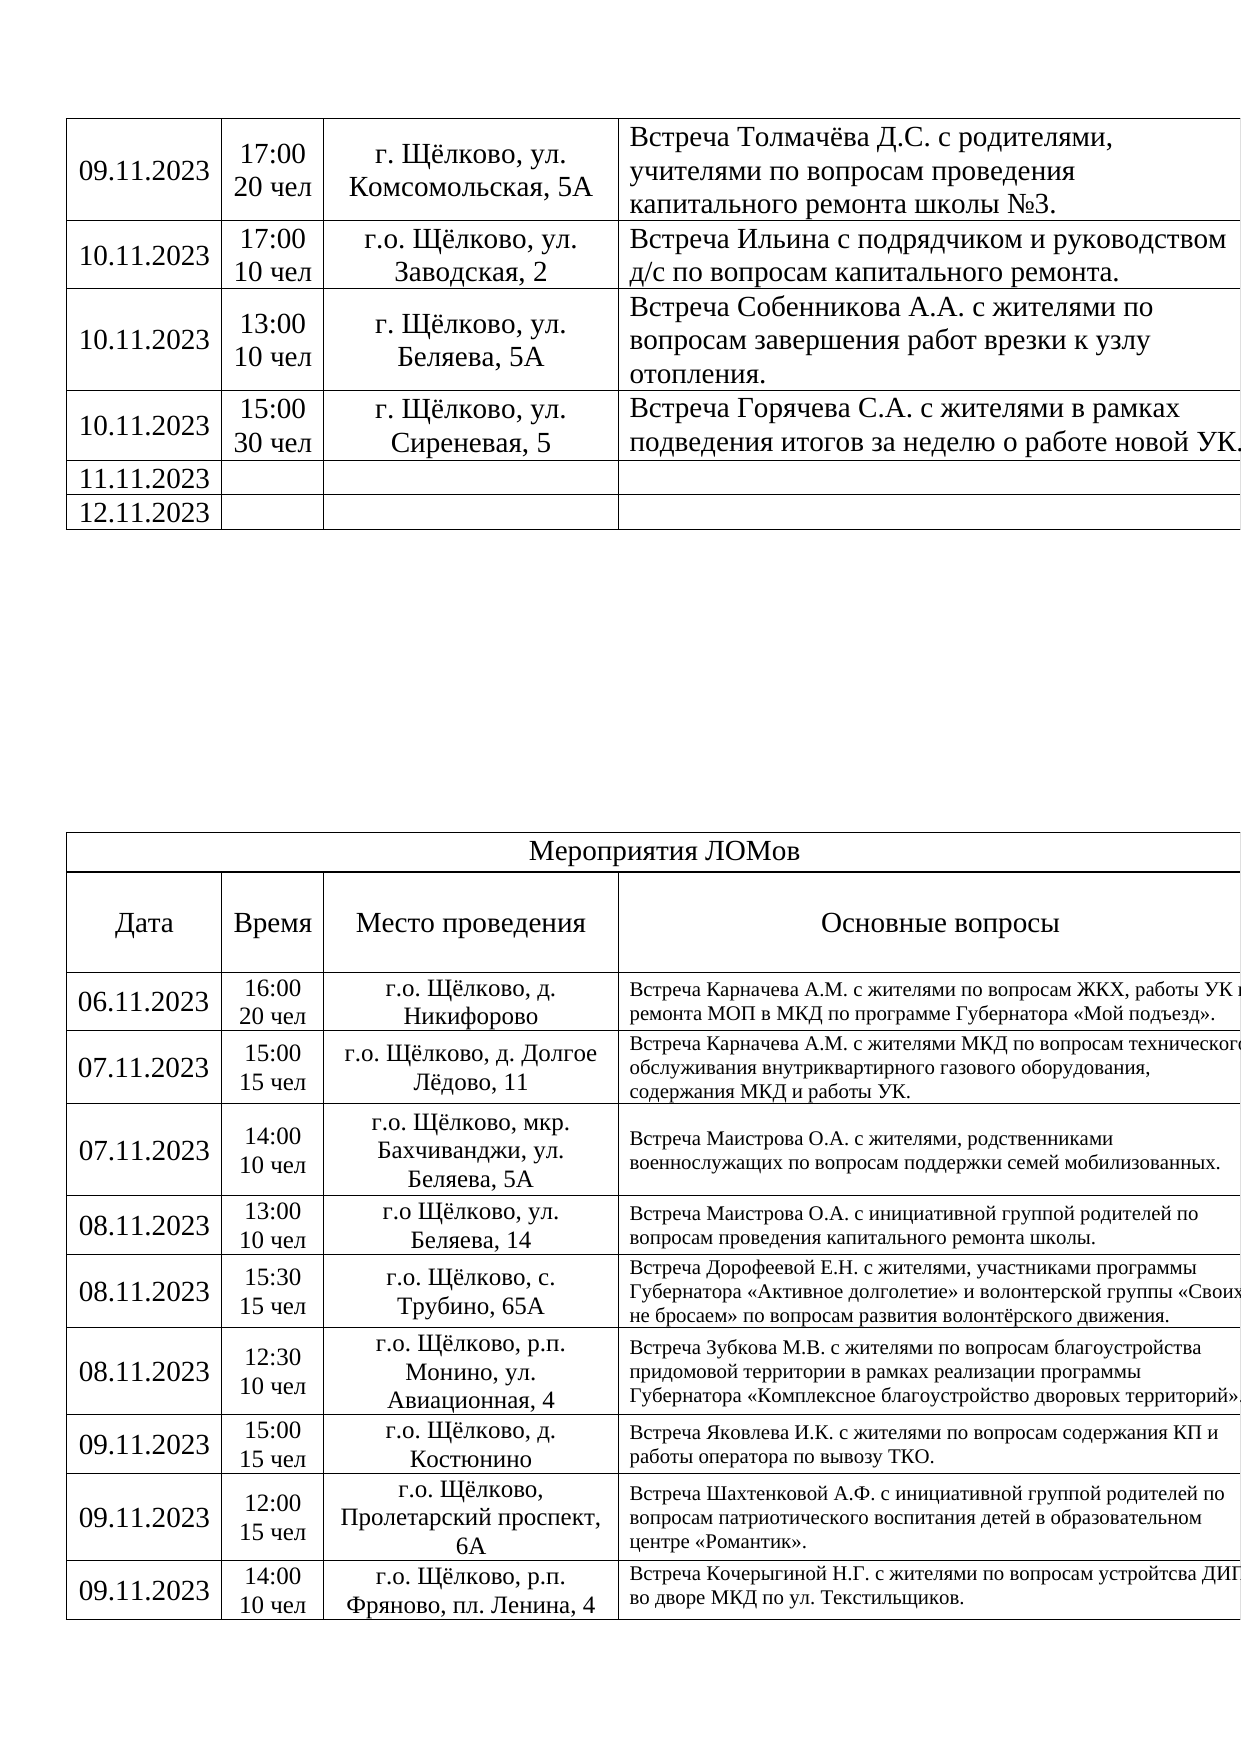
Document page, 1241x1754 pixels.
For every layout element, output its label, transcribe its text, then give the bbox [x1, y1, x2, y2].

table_cell [222, 461, 323, 494]
table_cell 10.11.2023 [67, 391, 221, 460]
table_cell Встреча Толмачёва Д.С. с родителями, учителями по вопросам проведения капитального ремонта школы №3. [619, 119, 1240, 220]
table_cell 08.11.2023 [67, 1328, 221, 1414]
table_cell г.о Щёлково, ул. Беляева, 14 [324, 1196, 618, 1254]
table_cell 17:00 20 чел [222, 119, 323, 220]
table_cell Дата [67, 873, 221, 972]
table_cell 12:00 15 чел [222, 1474, 323, 1560]
table_cell 13:00 10 чел [222, 289, 323, 389]
table_cell г.о. Щёлково, р.п. Фряново, пл. Ленина, 4 [324, 1561, 618, 1618]
table_cell 08.11.2023 [67, 1255, 221, 1327]
table_cell 09.11.2023 [67, 1561, 221, 1618]
table_cell 09.11.2023 [67, 1474, 221, 1560]
table_cell 08.11.2023 [67, 1196, 221, 1254]
table_cell 11.11.2023 [67, 461, 221, 494]
table_cell 09.11.2023 [67, 1415, 221, 1473]
table_cell [324, 495, 618, 529]
table_cell г.о. Щёлково, д. Костюнино [324, 1415, 618, 1473]
table_cell Встреча Собенникова А.А. с жителями по вопросам завершения работ врезки к узлу отопления. [619, 289, 1240, 389]
table_cell г.о. Щёлково, р.п. Монино, ул. Авиационная, 4 [324, 1328, 618, 1414]
table_cell Встреча Яковлева И.К. с жителями по вопросам содержания КП и работы оператора по вывозу ТКО. [619, 1415, 1240, 1473]
table_cell 13:00 10 чел [222, 1196, 323, 1254]
table_cell 15:00 30 чел [222, 391, 323, 460]
table_cell 15:30 15 чел [222, 1255, 323, 1327]
table_cell г.о. Щёлково, ул. Заводская, 2 [324, 221, 618, 288]
table_cell г. Щёлково, ул. Беляева, 5А [324, 289, 618, 389]
table_cell г. Щёлково, ул. Комсомольская, 5А [324, 119, 618, 220]
table_cell [619, 461, 1240, 494]
table_cell 12.11.2023 [67, 495, 221, 529]
table_cell Время [222, 873, 323, 972]
table_cell Встреча Горячева С.А. с жителями в рамках подведения итогов за неделю о работе новой УК. [619, 391, 1240, 460]
table_cell Встреча Карначева А.М. с жителями МКД по вопросам технического обслуживания внутриквартирного газового оборудования, содержания МКД и работы УК. [619, 1031, 1240, 1103]
table_cell Встреча Дорофеевой Е.Н. с жителями, участниками программы Губернатора «Активное долголетие» и волонтерской группы «Своих не бросаем» по вопросам развития волонтёрского движения. [619, 1255, 1240, 1327]
table_cell 10.11.2023 [67, 221, 221, 288]
table_cell г.о. Щёлково, Пролетарский проспект, 6А [324, 1474, 618, 1560]
table_cell 15:00 15 чел [222, 1031, 323, 1103]
table_cell г. Щёлково, ул. Сиреневая, 5 [324, 391, 618, 460]
table_cell 07.11.2023 [67, 1104, 221, 1195]
table_cell г.о. Щёлково, д. Долгое Лёдово, 11 [324, 1031, 618, 1103]
table_cell 15:00 15 чел [222, 1415, 323, 1473]
table_cell Встреча Маистрова О.А. с жителями, родственниками военнослужащих по вопросам поддержки семей мобилизованных. [619, 1104, 1240, 1195]
table_cell Встреча Ильина с подрядчиком и руководством д/с по вопросам капитального ремонта. [619, 221, 1240, 288]
table_cell 16:00 20 чел [222, 973, 323, 1030]
table_cell Встреча Зубкова М.В. с жителями по вопросам благоустройства придомовой территории в рамках реализации программы Губернатора «Комплексное благоустройство дворовых территорий». [619, 1328, 1240, 1414]
table_cell 14:00 10 чел [222, 1104, 323, 1195]
table_cell 07.11.2023 [67, 1031, 221, 1103]
table_cell г.о. Щёлково, д. Никифорово [324, 973, 618, 1030]
table_cell 06.11.2023 [67, 973, 221, 1030]
table_cell Основные вопросы [619, 873, 1240, 972]
table_cell Встреча Шахтенковой А.Ф. с инициативной группой родителей по вопросам патриотического воспитания детей в образовательном центре «Романтик». [619, 1474, 1240, 1560]
table_cell г.о. Щёлково, мкр. Бахчиванджи, ул. Беляева, 5А [324, 1104, 618, 1195]
table_header Мероприятия ЛОМов [67, 833, 1240, 871]
table_cell Встреча Маистрова О.А. с инициативной группой родителей по вопросам проведения капитального ремонта школы. [619, 1196, 1240, 1254]
table_cell 10.11.2023 [67, 289, 221, 389]
table_cell 12:30 10 чел [222, 1328, 323, 1414]
table_cell Встреча Кочерыгиной Н.Г. с жителями по вопросам устройтсва ДИП во дворе МКД по ул. Текстильщиков. [619, 1561, 1240, 1618]
table_cell Место проведения [324, 873, 618, 972]
table_cell [222, 495, 323, 529]
table_cell [324, 461, 618, 494]
table_cell [619, 495, 1240, 529]
table_cell 17:00 10 чел [222, 221, 323, 288]
table_cell Встреча Карначева А.М. с жителями по вопросам ЖКХ, работы УК и ремонта МОП в МКД по программе Губернатора «Мой подъезд». [619, 973, 1240, 1030]
table_cell 09.11.2023 [67, 119, 221, 220]
table_cell 14:00 10 чел [222, 1561, 323, 1618]
table_cell г.о. Щёлково, с. Трубино, 65А [324, 1255, 618, 1327]
